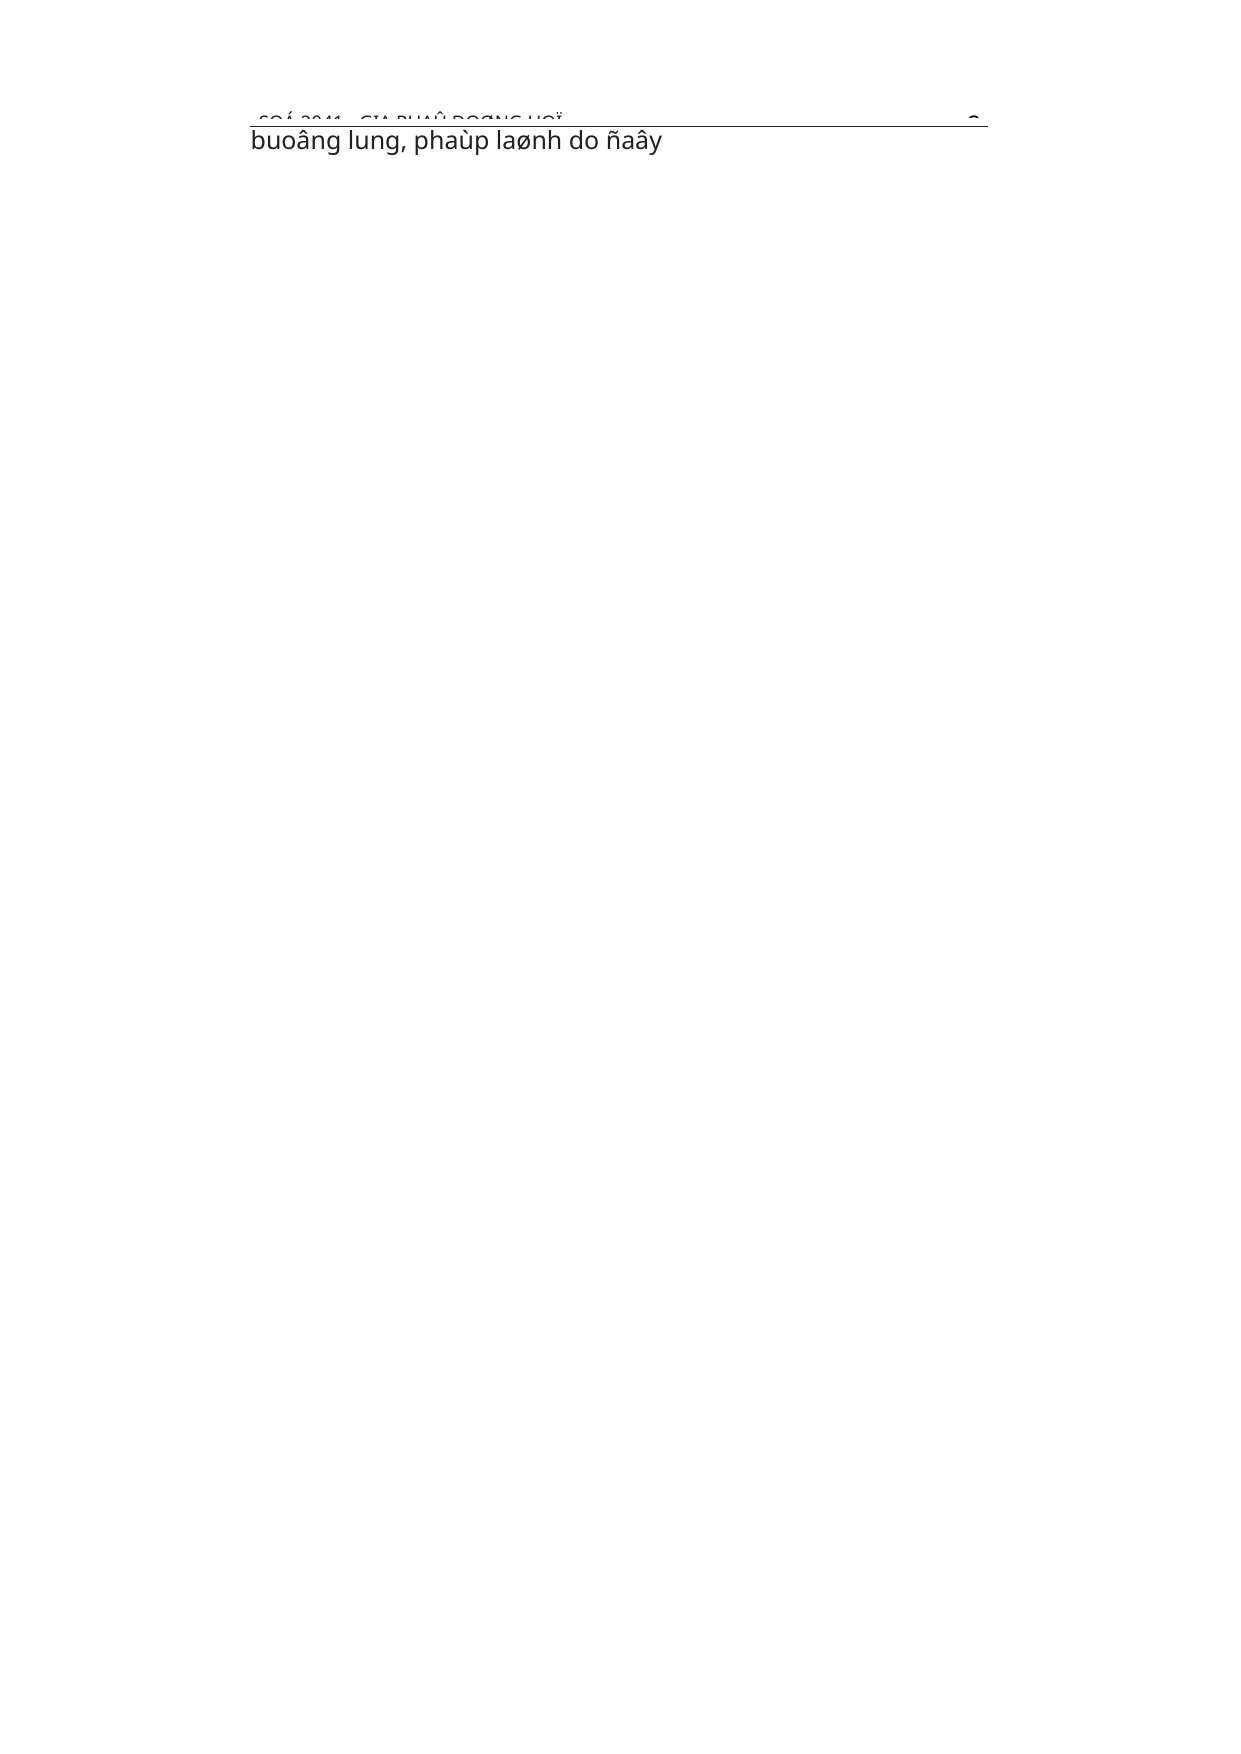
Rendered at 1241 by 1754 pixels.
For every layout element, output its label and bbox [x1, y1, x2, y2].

text [250, 125, 990, 156]
